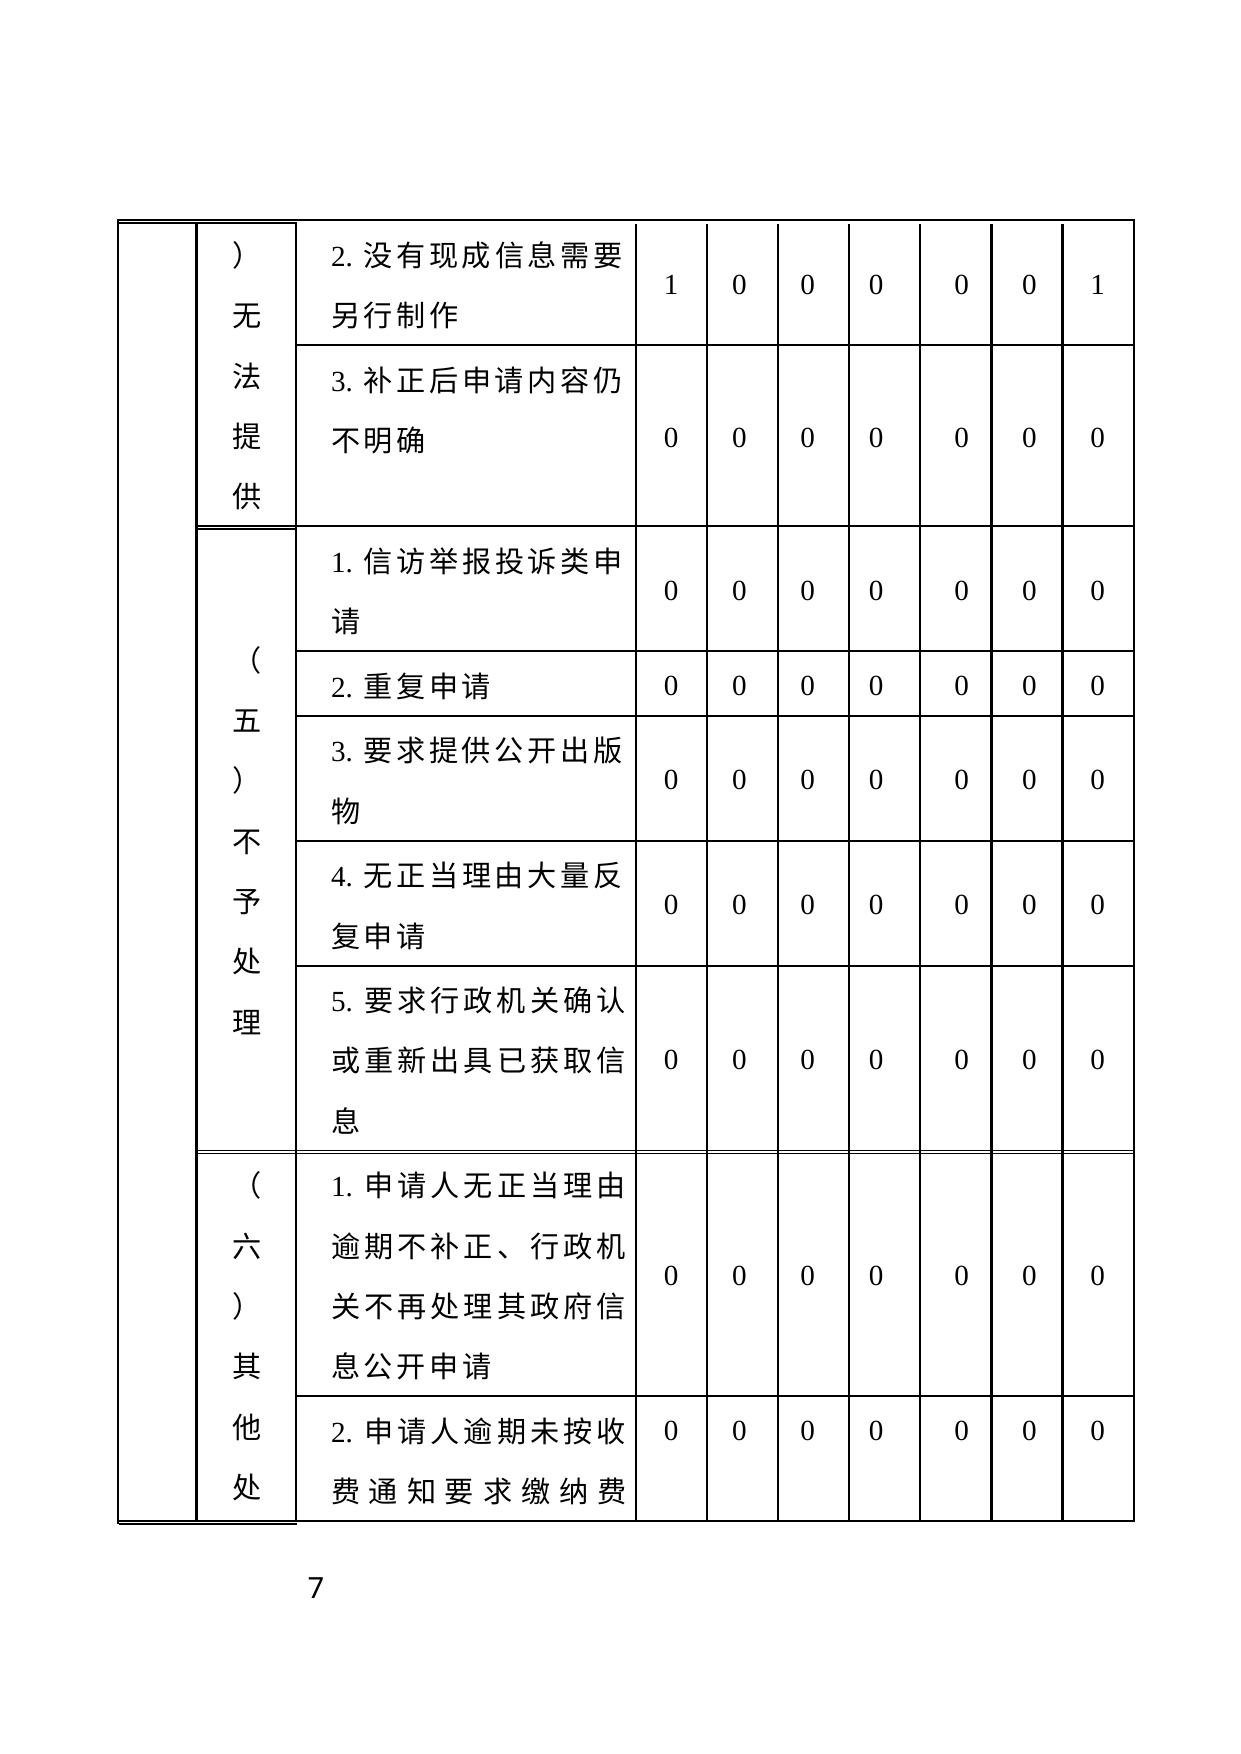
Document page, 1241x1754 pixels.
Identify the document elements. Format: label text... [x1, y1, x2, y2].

table_cell 0 [850, 967, 919, 1150]
table_cell 2.重复申请 [297, 652, 635, 715]
table_cell 0 [993, 346, 1061, 525]
table_cell 0 [850, 346, 919, 525]
table_cell 0 [1064, 1154, 1133, 1395]
table_cell 0 [637, 842, 706, 964]
table_cell 0 [708, 967, 777, 1150]
table_cell 0 [1064, 1397, 1133, 1520]
table_cell 0 [993, 967, 1061, 1150]
table_cell 0 [779, 1397, 848, 1520]
table_cell 0 [993, 842, 1061, 964]
table_cell 0 [921, 652, 990, 715]
table_cell 0 [921, 346, 990, 525]
table_cell 0 [991, 221, 1062, 344]
table_cell 0 [637, 717, 706, 839]
table_cell 3.补正后申请内容仍不明确 [297, 346, 635, 525]
table_cell 0 [921, 1397, 990, 1520]
table_cell 5.要求行政机关确认或重新出具已获取信息 [297, 967, 635, 1150]
table_cell 0 [850, 842, 919, 964]
table_cell 1.信访举报投诉类申请 [297, 527, 635, 650]
table_cell 0 [993, 1397, 1061, 1520]
table_cell 0 [1064, 527, 1133, 650]
table_cell 0 [921, 967, 990, 1150]
table_cell 0 [708, 842, 777, 964]
table_cell 0 [637, 346, 706, 525]
table_cell （五）不予处理 [198, 530, 295, 1150]
table_cell 0 [637, 1397, 706, 1520]
table_cell 0 [1064, 842, 1133, 964]
table_cell 0 [921, 1154, 990, 1395]
table_cell 0 [921, 717, 990, 839]
table_cell 0 [708, 1397, 777, 1520]
table_cell 0 [993, 527, 1061, 650]
table_cell 4.无正当理由大量反复申请 [297, 842, 635, 964]
table_cell 0 [779, 652, 848, 715]
table_cell 0 [637, 1154, 706, 1395]
table_cell 0 [778, 221, 849, 344]
table_cell 0 [708, 717, 777, 839]
table_cell 0 [850, 717, 919, 839]
table_cell 0 [779, 346, 848, 525]
table_cell 0 [708, 1154, 777, 1395]
table_cell 0 [921, 527, 990, 650]
table_cell 0 [708, 346, 777, 525]
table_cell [297, 1397, 635, 1520]
table_cell 0 [637, 652, 706, 715]
table_cell 2.没有现成信息需要另行制作 [296, 221, 636, 344]
table_cell 0 [850, 652, 919, 715]
table_cell （四）无法提供 [198, 224, 295, 525]
table_cell 0 [920, 221, 991, 344]
table_cell 0 [708, 652, 777, 715]
table_cell 0 [1064, 717, 1133, 839]
table_cell 0 [1064, 346, 1133, 525]
table_cell 0 [779, 717, 848, 839]
table_cell 0 [779, 1154, 848, 1395]
table_cell 0 [1064, 652, 1133, 715]
table_cell 0 [779, 527, 848, 650]
table_cell 1 [1063, 221, 1133, 344]
table_cell 0 [779, 967, 848, 1150]
table_cell 0 [921, 842, 990, 964]
table_cell 0 [1064, 967, 1133, 1150]
table_cell 0 [708, 527, 777, 650]
table_cell 0 [993, 717, 1061, 839]
table_cell 0 [993, 1154, 1061, 1395]
table_cell 1 [636, 221, 707, 344]
table_cell 3.要求提供公开出版物 [297, 717, 635, 839]
table_cell 0 [850, 1397, 919, 1520]
table_cell 0 [779, 842, 848, 964]
table_cell 1.申请人无正当理由逾期不补正、行政机关不再处理其政府信息公开申请 [297, 1154, 635, 1395]
table_cell 0 [850, 1154, 919, 1395]
table_cell 0 [850, 527, 919, 650]
table_cell 0 [707, 221, 778, 344]
table_cell （六）其他处理 [198, 1154, 295, 1520]
table_cell 0 [993, 652, 1061, 715]
table_cell 0 [849, 221, 920, 344]
table_cell 0 [637, 967, 706, 1150]
table_cell 0 [637, 527, 706, 650]
